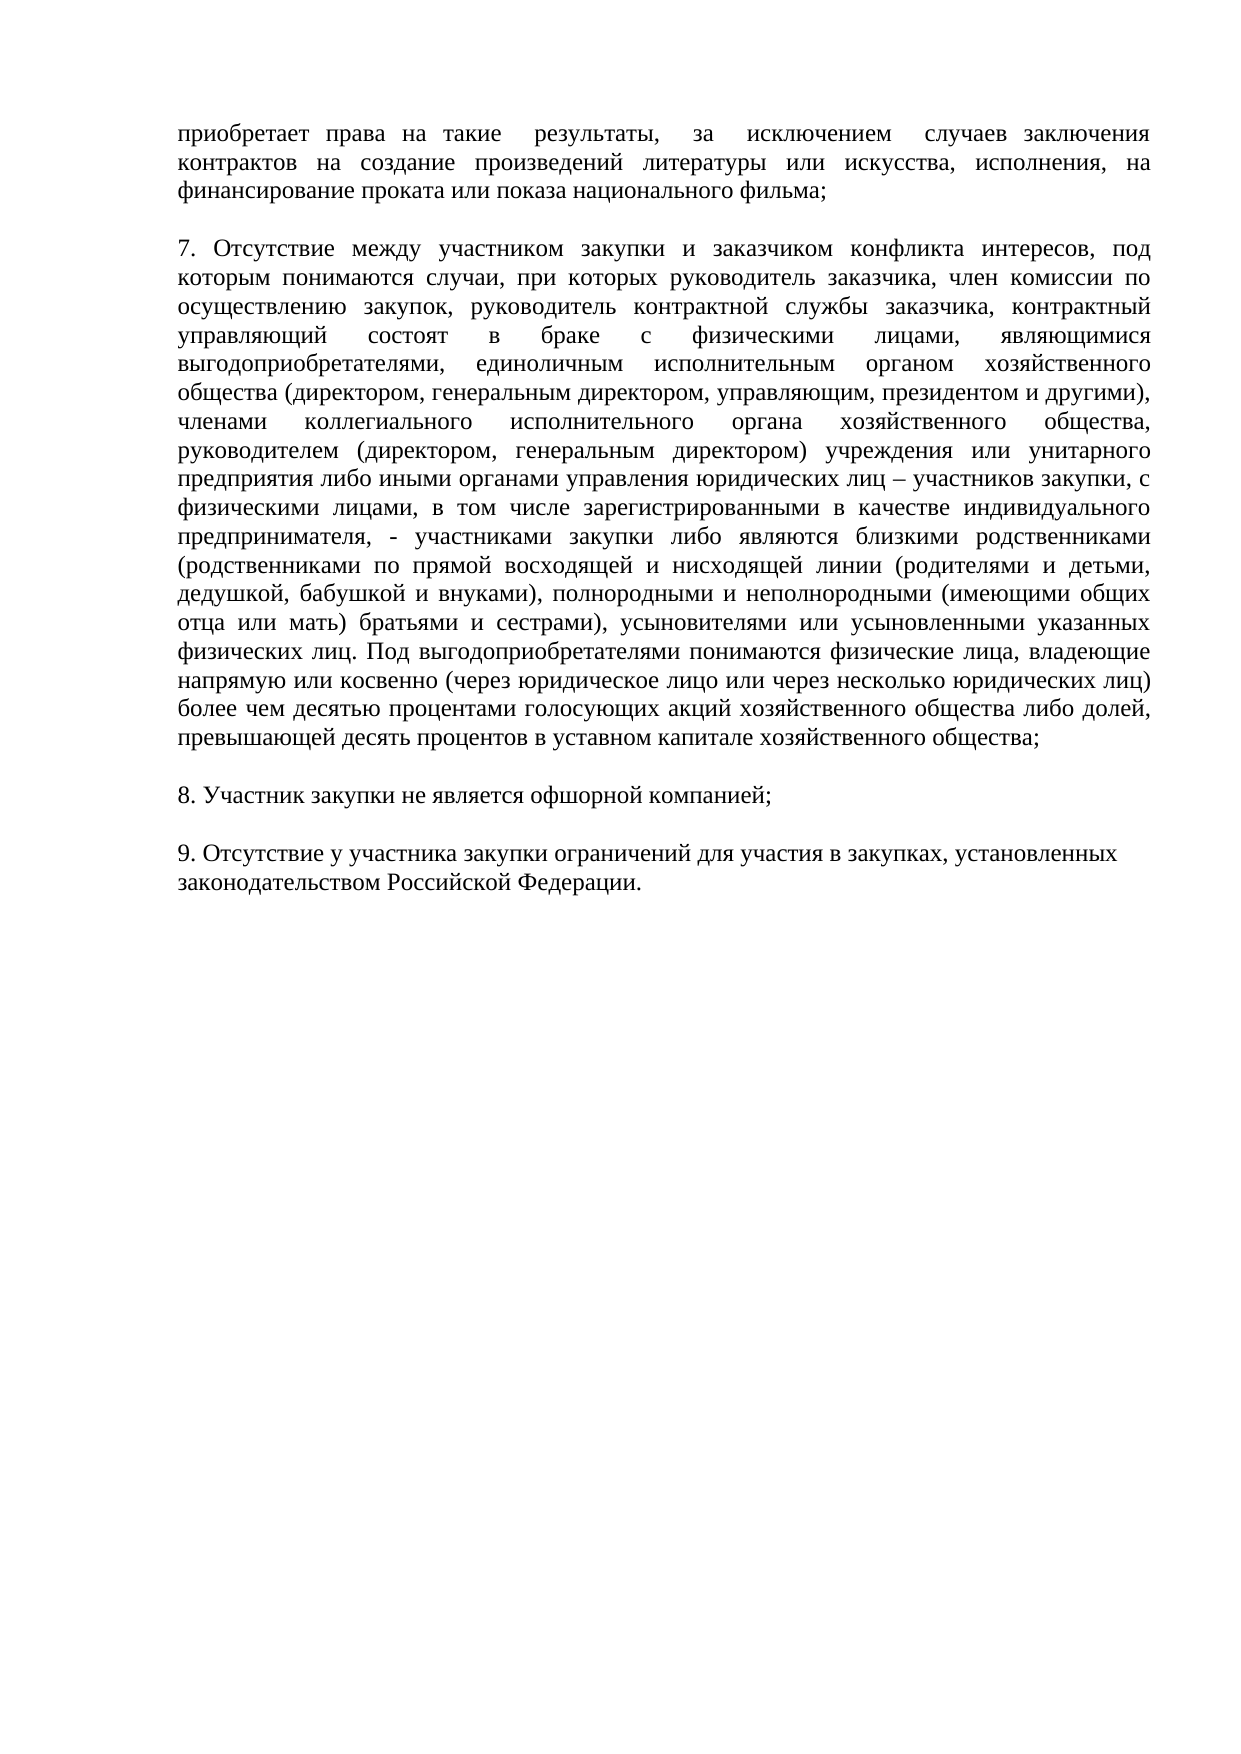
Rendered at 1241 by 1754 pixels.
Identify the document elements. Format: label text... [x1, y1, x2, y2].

text 9. Отсутствие у участника закупки ограничений для участия в закупках, установленных законодательством Российской Федерации. [177, 838, 1152, 896]
text 7. Отсутствие между участником закупки и заказчиком конфликта интересов, под которым понимаются случаи, при которых руководитель заказчика, член комиссии по осуществлению закупок, руководитель контрактной службы заказчика, контрактный управляющий состоят в браке с физическими лицами, являющимися выгодоприобретателями, единоличным исполнительным органом хозяйственного общества (директором, генеральным директором, управляющим, президентом и другими), членами коллегиального исполнительного органа хозяйственного общества, руководителем (директором, генеральным директором) учреждения или унитарного предприятия либо иными органами управления юридических лиц – участников закупки, с физическими лицами, в том числе зарегистрированными в качестве индивидуального предпринимателя, - участниками закупки либо являются близкими родственниками (родственниками по прямой восходящей и нисходящей линии (родителями и детьми, дедушкой, бабушкой и внуками), полнородными и неполнородными (имеющими общих отца или мать) братьями и сестрами), усыновителями или усыновленными указанных физических лиц. Под выгодоприобретателями понимаются физические лица, владеющие напрямую или косвенно (через юридическое лицо или через несколько юридических лиц) более чем десятью процентами голосующих акций хозяйственного общества либо долей, превышающей десять процентов в уставном капитале хозяйственного общества; [177, 233, 1152, 751]
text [177, 118, 1152, 204]
text 8. Участник закупки не является офшорной компанией; [177, 780, 1152, 809]
